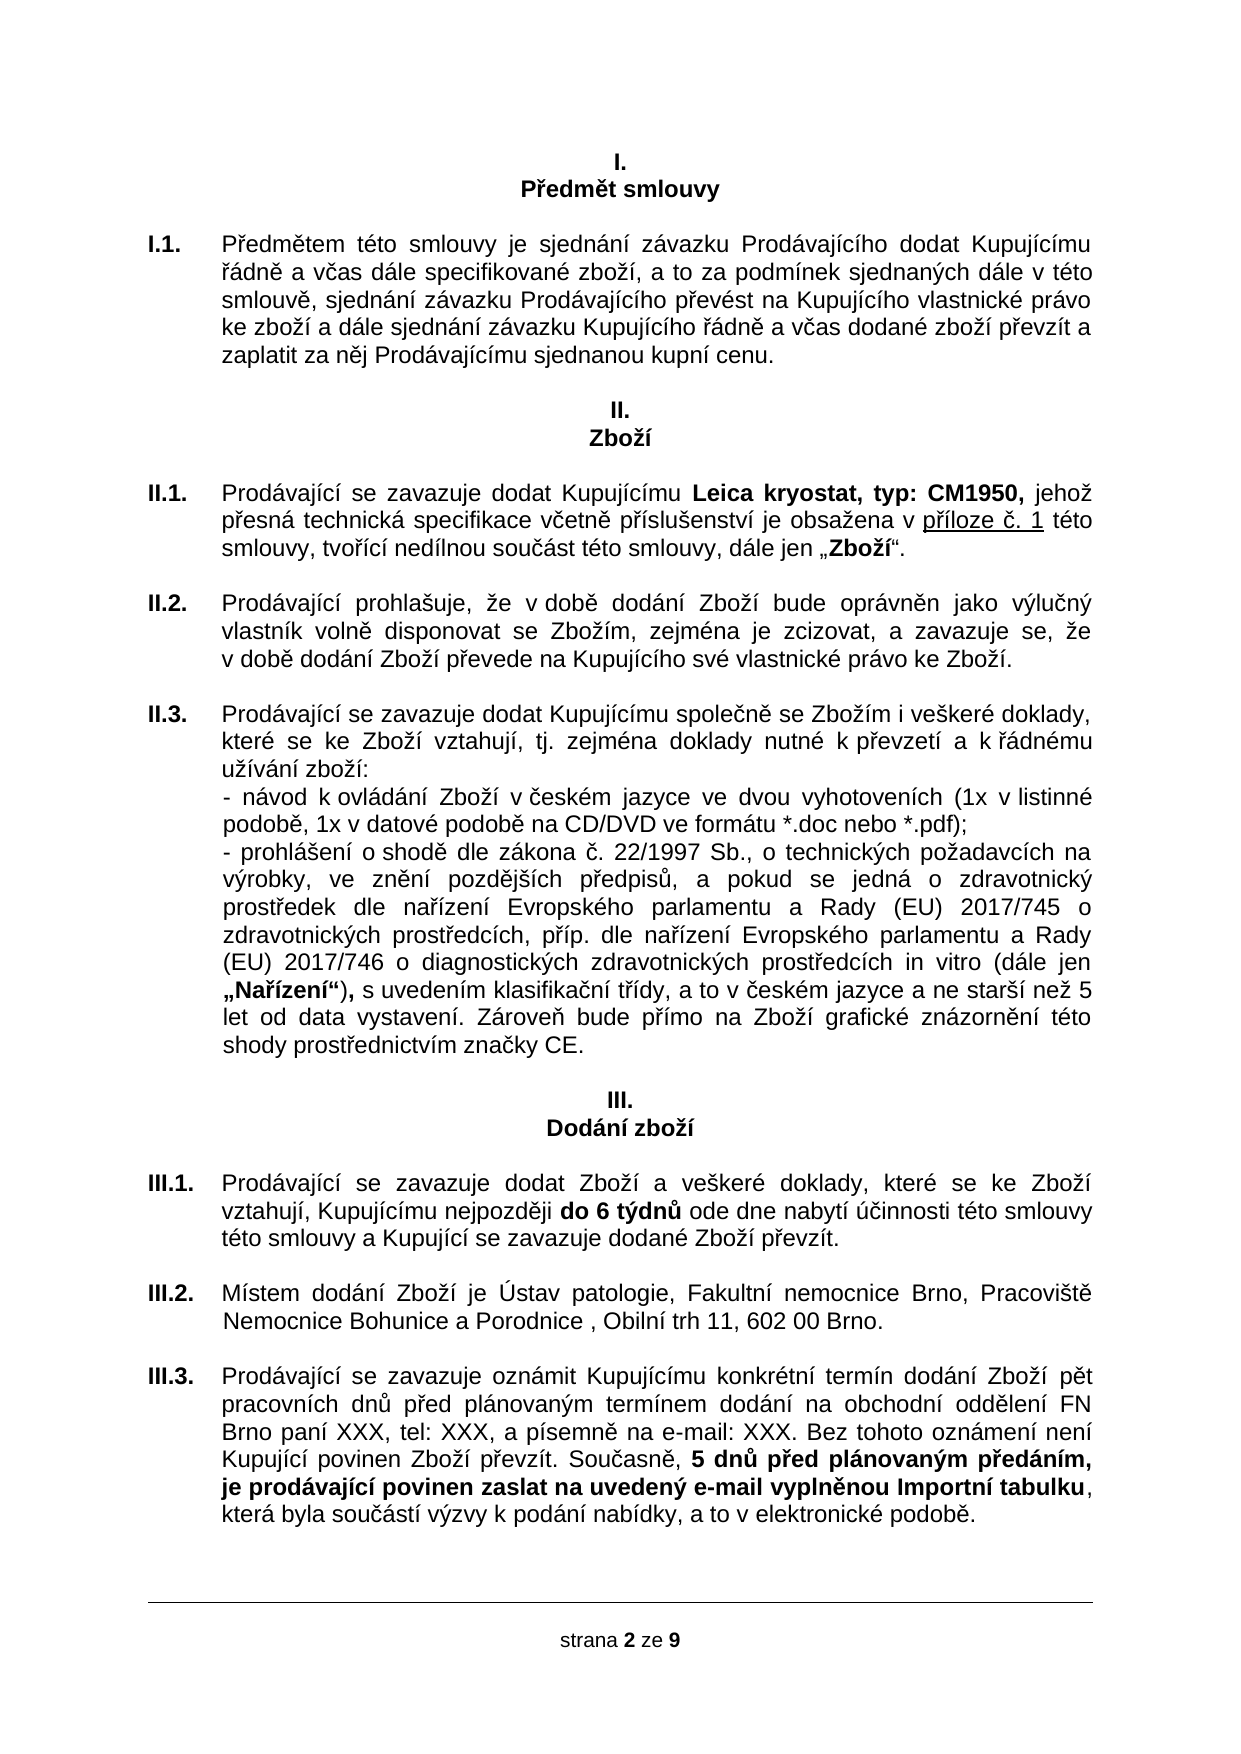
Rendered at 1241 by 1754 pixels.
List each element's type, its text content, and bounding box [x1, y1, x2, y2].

list Prodávající prohlašuje, že v době dodání Zboží bude oprávněn jako výlučný vlastník volně disponovat se Zbožím, zejména je zcizovat, a zavazuje se, že v době dodání Zboží převede na Kupujícího své vlastnické právo ke Zboží. [148, 589, 1093, 672]
list Místem dodání Zboží je Ústav patologie, Fakultní nemocnice Brno, Pracoviště Nemocnice Bohunice a Porodnice , Obilní trh 11, 602 00 Brno. [148, 1279, 1093, 1334]
text I. [148, 148, 1093, 175]
list Předmětem této smlouvy je sjednání závazku Prodávajícího dodat Kupujícímu řádně a včas dále specifikované zboží, a to za podmínek sjednaných dále v této smlouvě, sjednání závazku Prodávajícího převést na Kupujícího vlastnické právo ke zboží a dále sjednání závazku Kupujícího řádně a včas dodané zboží převzít a zaplatit za něj Prodávajícímu sjednanou kupní cenu. [148, 230, 1093, 368]
text Předmět smlouvy [148, 175, 1093, 203]
list Prodávající se zavazuje dodat Kupujícímu společně se Zbožím i veškeré doklady, které se ke Zboží vztahují, tj. zejména doklady nutné k převzetí a k řádnému užívání zboží: [148, 700, 1093, 782]
list Prodávající se zavazuje oznámit Kupujícímu konkrétní termín dodání Zboží pět pracovních dnů před plánovaným termínem dodání na obchodní oddělení FN Brno paní XXX, tel: XXX, a písemně na e-mail: XXX. Bez tohoto oznámení není Kupující povinen Zboží převzít. Současně, 5 dnů před plánovaným předáním, je prodávající povinen zaslat na uvedený e-mail vyplněnou Importní tabulku, která byla součástí výzvy k podání nabídky, a to v elektronické podobě. [148, 1362, 1093, 1528]
list Prodávající se zavazuje dodat Kupujícímu Leica kryostat, typ: CM1950, jehož přesná technická specifikace včetně příslušenství je obsažena v příloze č. 1 této smlouvy, tvořící nedílnou součást této smlouvy, dále jen „Zboží“. [148, 479, 1093, 562]
text Dodání zboží [148, 1114, 1093, 1141]
text III. [148, 1086, 1093, 1114]
text - návod k ovládání Zboží v českém jazyce ve dvou vyhotoveních (1x v listinné podobě, 1x v datové podobě na CD/DVD ve formátu *.doc nebo *.pdf); [223, 782, 1093, 838]
text Zboží [148, 424, 1093, 451]
text II. [148, 396, 1093, 424]
list Prodávající se zavazuje dodat Zboží a veškeré doklady, které se ke Zboží vztahují, Kupujícímu nejpozději do 6 týdnů ode dne nabytí účinnosti této smlouvy této smlouvy a Kupující se zavazuje dodané Zboží převzít. [148, 1169, 1093, 1252]
text - prohlášení o shodě dle zákona č. 22/1997 Sb., o technických požadavcích na výrobky, ve znění pozdějších předpisů, a pokud se jedná o zdravotnický prostředek dle nařízení Evropského parlamentu a Rady (EU) 2017/745 o zdravotnických prostředcích, příp. dle nařízení Evropského parlamentu a Rady (EU) 2017/746 o diagnostických zdravotnických prostředcích in vitro (dále jen „Nařízení“), s uvedením klasifikační třídy, a to v českém jazyce a ne starší než 5 let od data vystavení. Zároveň bude přímo na Zboží grafické znázornění této shody prostřednictvím značky CE. [223, 838, 1093, 1058]
